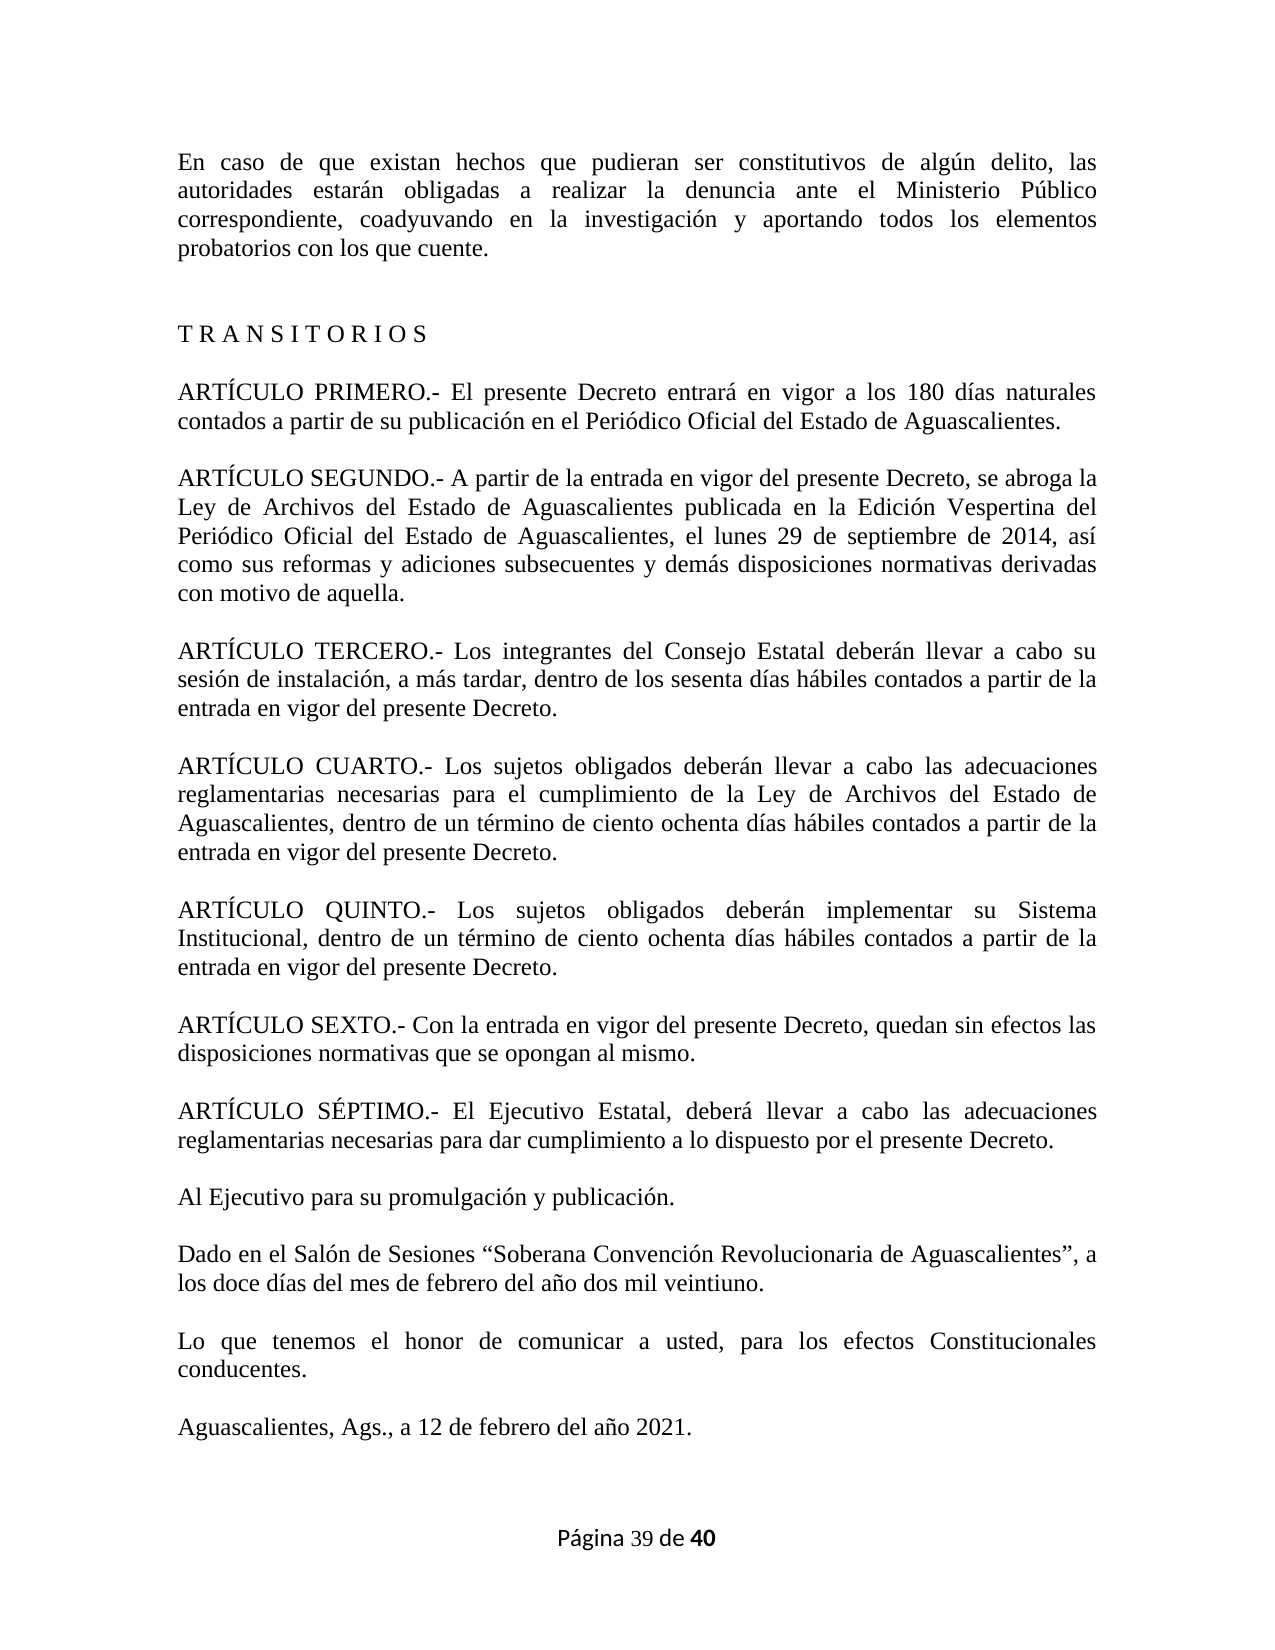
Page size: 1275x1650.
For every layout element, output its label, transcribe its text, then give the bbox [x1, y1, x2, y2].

text ARTÍCULO TERCERO.- Los integrantes del Consejo Estatal deberán llevar a cabo su sesión de instalación, a más tardar, dentro de los sesenta días hábiles contados a partir de la entrada en vigor del presente Decreto. [177, 636, 1098, 722]
text Dado en el Salón de Sesiones “Soberana Convención Revolucionaria de Aguascalientes”, a los doce días del mes de febrero del año dos mil veintiuno. [177, 1239, 1098, 1297]
text Al Ejecutivo para su promulgación y publicación. [177, 1182, 1110, 1211]
text ARTÍCULO QUINTO.- Los sujetos obligados deberán implementar su Sistema Institucional, dentro de un término de ciento ochenta días hábiles contados a partir de la entrada en vigor del presente Decreto. [177, 895, 1098, 981]
text ARTÍCULO CUARTO.- Los sujetos obligados deberán llevar a cabo las adecuaciones reglamentarias necesarias para el cumplimiento de la Ley de Archivos del Estado de Aguascalientes, dentro de un término de ciento ochenta días hábiles contados a partir de la entrada en vigor del presente Decreto. [177, 751, 1098, 866]
text ARTÍCULO SEXTO.- Con la entrada en vigor del presente Decreto, quedan sin efectos las disposiciones normativas que se opongan al mismo. [177, 1010, 1097, 1067]
text Lo que tenemos el honor de comunicar a usted, para los efectos Constitucionales conducentes. [177, 1326, 1098, 1383]
text En caso de que existan hechos que pudieran ser constitutivos de algún delito, las autoridades estarán obligadas a realizar la denuncia ante el Ministerio Público correspondiente, coadyuvando en la investigación y aportando todos los elementos probatorios con los que cuente. [177, 147, 1098, 262]
text ARTÍCULO SÉPTIMO.- El Ejecutivo Estatal, deberá llevar a cabo las adecuaciones reglamentarias necesarias para dar cumplimiento a lo dispuesto por el presente Decreto. [177, 1096, 1098, 1153]
text ARTÍCULO SEGUNDO.- A partir de la entrada en vigor del presente Decreto, se abroga la Ley de Archivos del Estado de Aguascalientes publicada en la Edición Vespertina del Periódico Oficial del Estado de Aguascalientes, el lunes 29 de septiembre de 2014, así como sus reformas y adiciones subsecuentes y demás disposiciones normativas derivadas con motivo de aquella. [177, 463, 1098, 607]
text Aguascalientes, Ags., a 12 de febrero del año 2021. [177, 1412, 1110, 1441]
text ARTÍCULO PRIMERO.- El presente Decreto entrará en vigor a los 180 días naturales contados a partir de su publicación en el Periódico Oficial del Estado de Aguascalientes. [177, 377, 1097, 434]
text T R A N S I T O R I O S [177, 319, 1110, 348]
